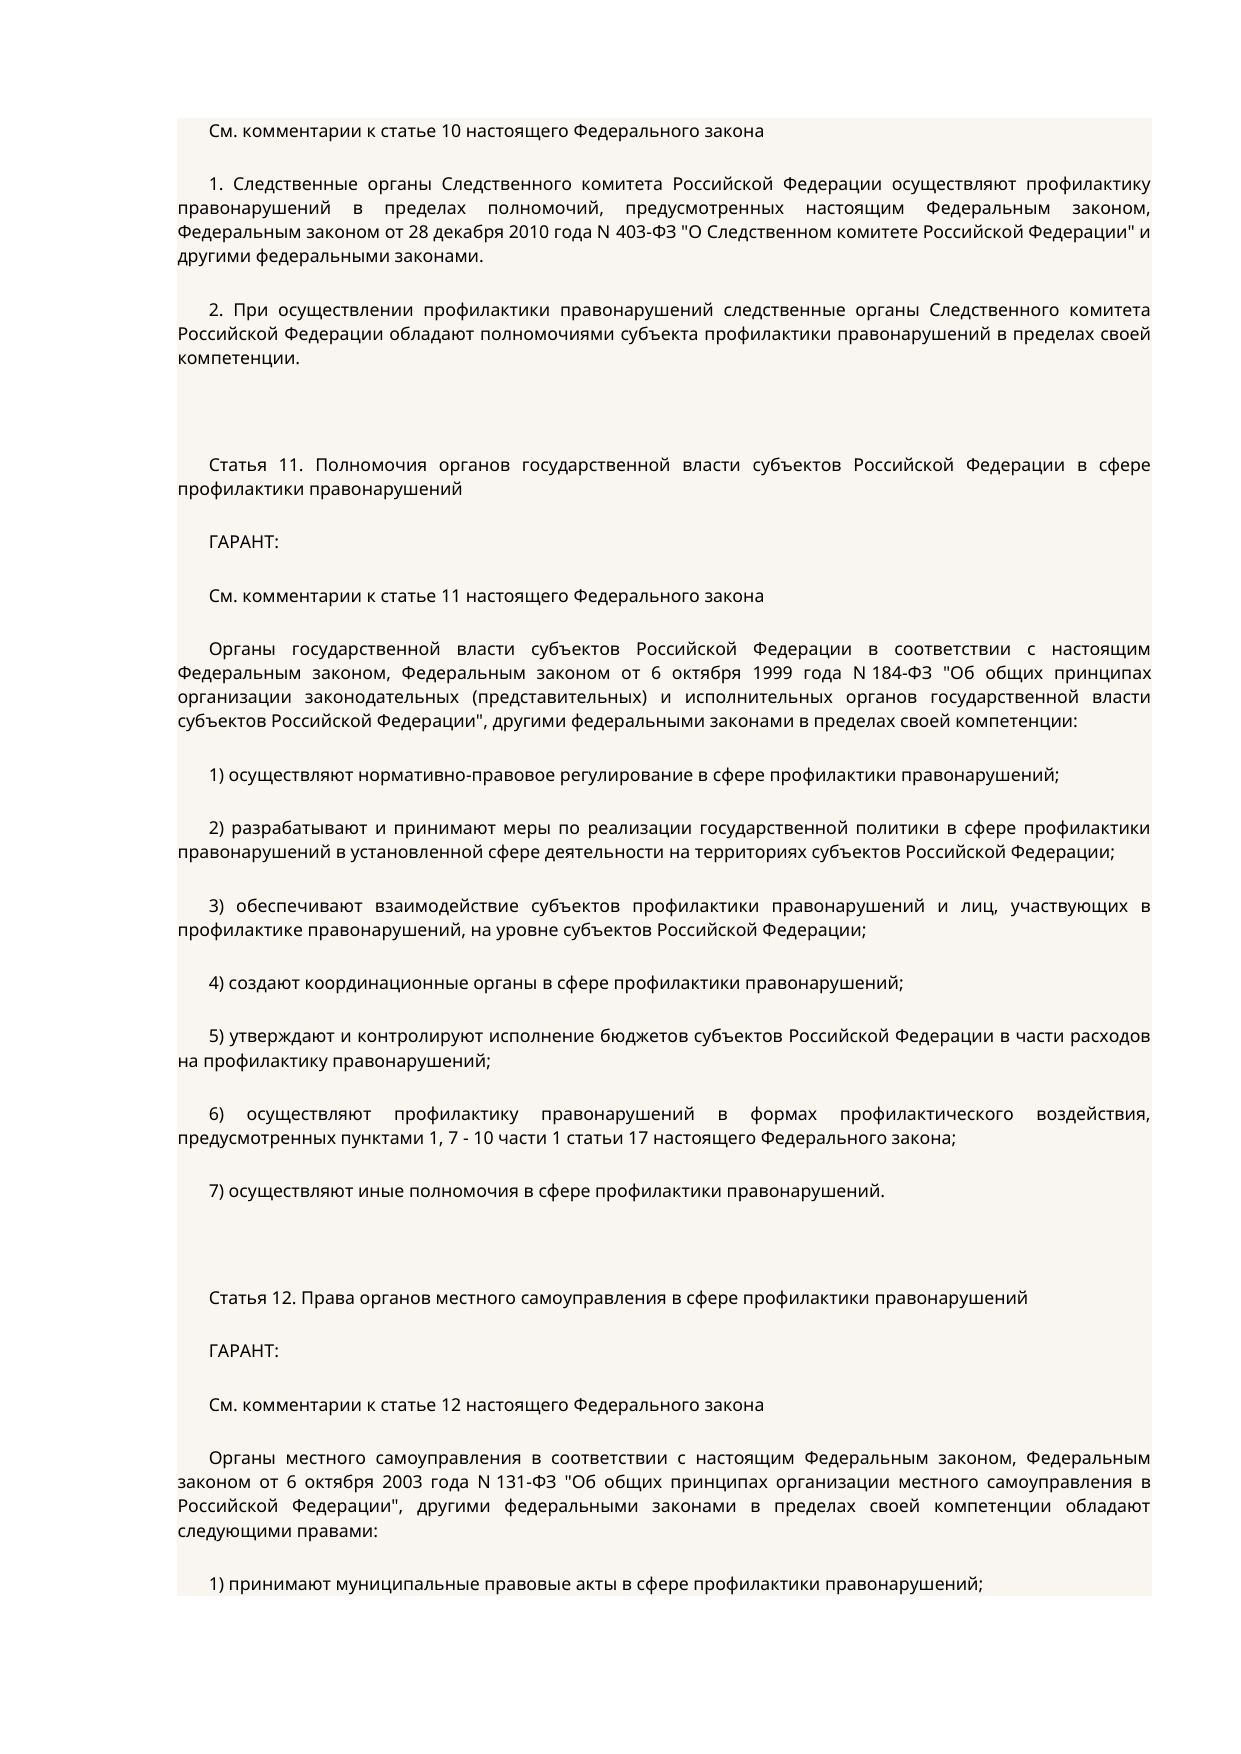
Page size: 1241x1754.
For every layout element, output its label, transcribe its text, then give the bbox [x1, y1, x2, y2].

text 4) создают координационные органы в сфере профилактики правонарушений; [177, 971, 1152, 995]
text Органы государственной власти субъектов Российской Федерации в соответствии с настоящим Федеральным законом, Федеральным законом от 6 октября 1999 года N 184-ФЗ "Об общих принципах организации законодательных (представительных) и исполнительных органов государственной власти субъектов Российской Федерации", другими федеральными законами в пределах своей компетенции: [177, 636, 1152, 733]
text 1. Следственные органы Следственного комитета Российской Федерации осуществляют профилактику правонарушений в пределах полномочий, предусмотренных настоящим Федеральным законом, Федеральным законом от 28 декабря 2010 года N 403-ФЗ "О Следственном комитете Российской Федерации" и другими федеральными законами. [177, 171, 1152, 268]
text 7) осуществляют иные полномочия в сфере профилактики правонарушений. [177, 1179, 1152, 1203]
text 1) осуществляют нормативно-правовое регулирование в сфере профилактики правонарушений; [177, 762, 1152, 786]
text ГАРАНТ: [177, 530, 1152, 554]
text 6) осуществляют профилактику правонарушений в формах профилактического воздействия, предусмотренных пунктами 1, 7 - 10 части 1 статьи 17 настоящего Федерального закона; [177, 1101, 1152, 1150]
text Органы местного самоуправления в соответствии с настоящим Федеральным законом, Федеральным законом от 6 октября 2003 года N 131-ФЗ "Об общих принципах организации местного самоуправления в Российской Федерации", другими федеральными законами в пределах своей компетенции обладают следующими правами: [177, 1446, 1152, 1542]
text 2. При осуществлении профилактики правонарушений следственные органы Следственного комитета Российской Федерации обладают полномочиями субъекта профилактики правонарушений в пределах своей компетенции. [177, 297, 1152, 370]
text 2) разрабатывают и принимают меры по реализации государственной политики в сфере профилактики правонарушений в установленной сфере деятельности на территориях субъектов Российской Федерации; [177, 816, 1152, 864]
text 5) утверждают и контролируют исполнение бюджетов субъектов Российской Федерации в части расходов на профилактику правонарушений; [177, 1024, 1152, 1072]
text 1) принимают муниципальные правовые акты в сфере профилактики правонарушений; [177, 1571, 1152, 1596]
text См. комментарии к статье 10 настоящего Федерального закона [177, 118, 1152, 142]
text См. комментарии к статье 11 настоящего Федерального закона [177, 583, 1152, 607]
text ГАРАНТ: [177, 1339, 1152, 1363]
text См. комментарии к статье 12 настоящего Федерального закона [177, 1392, 1152, 1416]
text 3) обеспечивают взаимодействие субъектов профилактики правонарушений и лиц, участвующих в профилактике правонарушений, на уровне субъектов Российской Федерации; [177, 893, 1152, 941]
text Статья 11. Полномочия органов государственной власти субъектов Российской Федерации в сфере профилактики правонарушений [177, 452, 1152, 501]
text Статья 12. Права органов местного самоуправления в сфере профилактики правонарушений [177, 1286, 1152, 1310]
